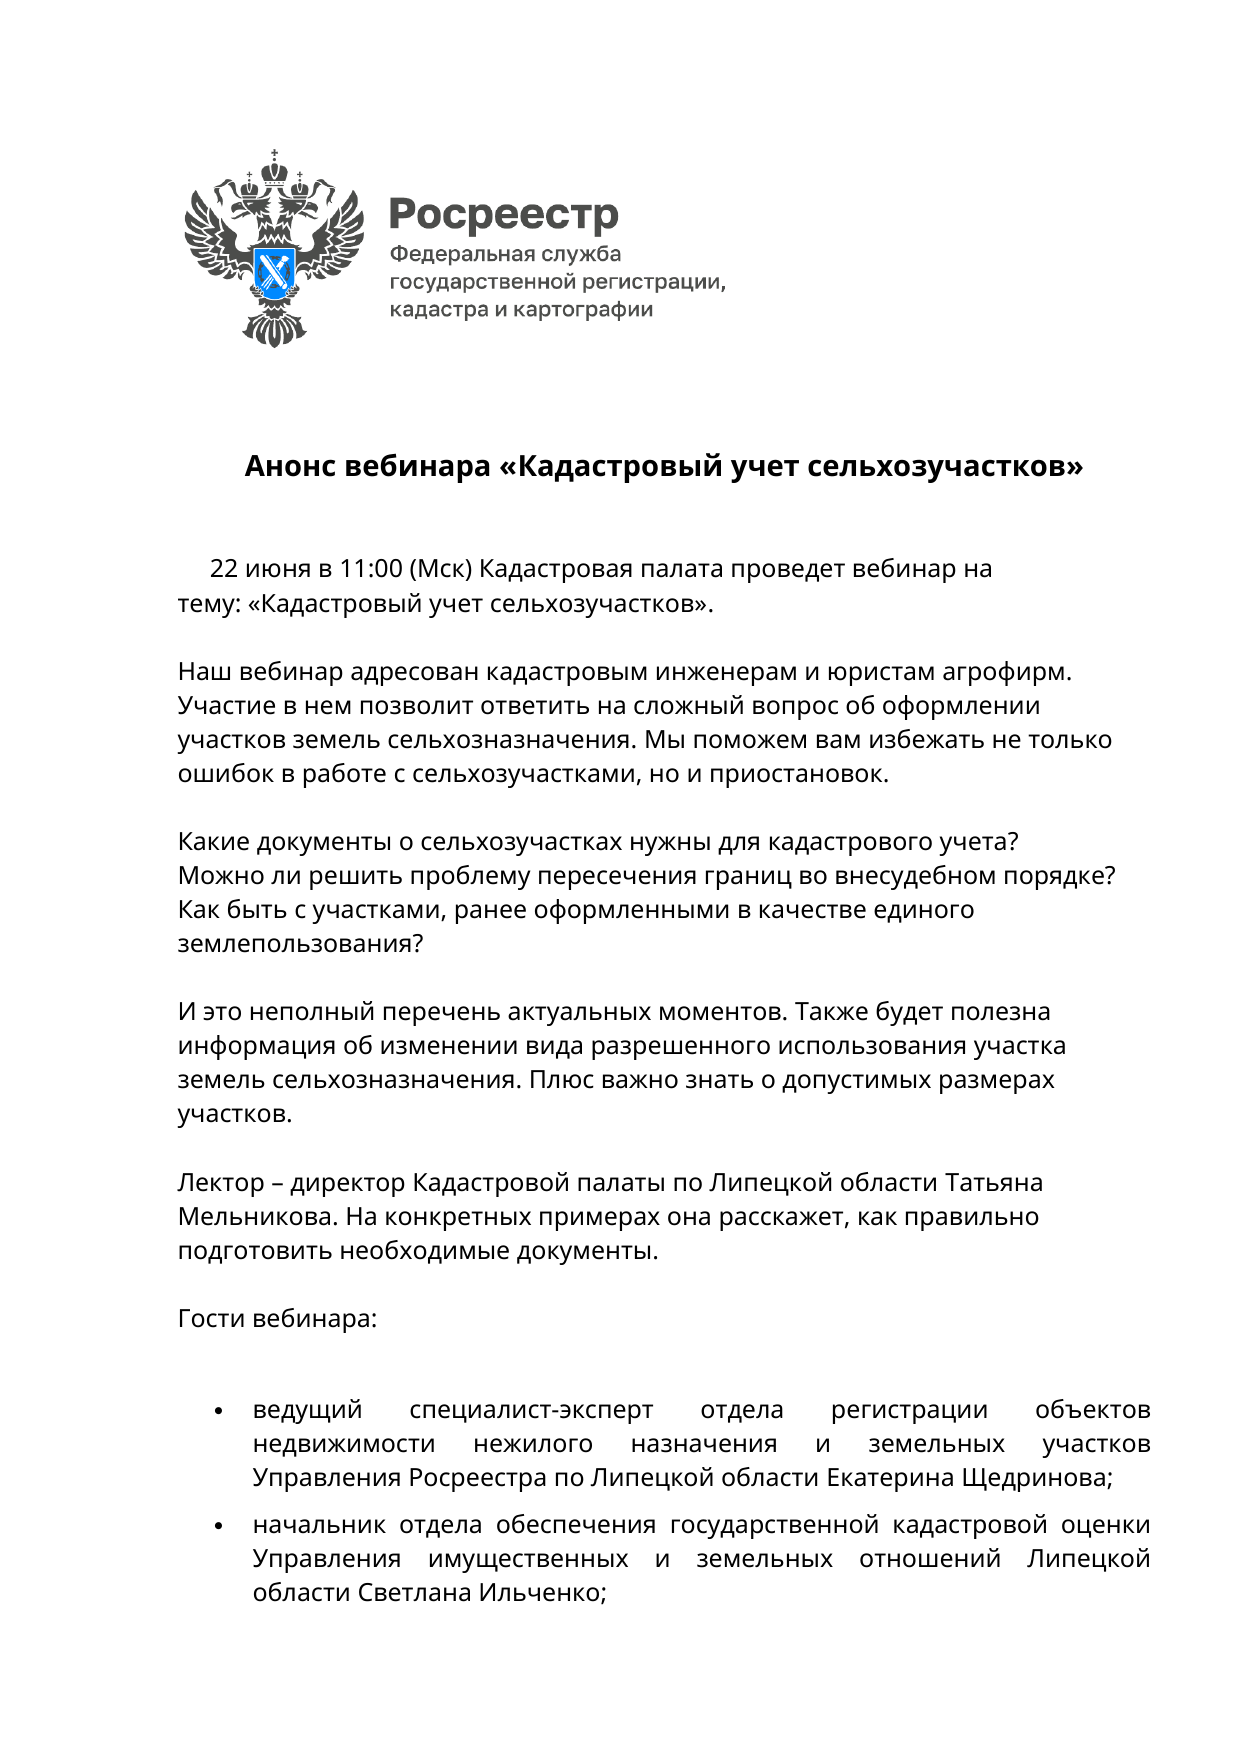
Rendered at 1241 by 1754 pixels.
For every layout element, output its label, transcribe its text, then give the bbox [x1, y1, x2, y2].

picture [177, 118, 728, 419]
list начальник отдела обеспечения государственной кадастровой оценки Управления имущественных и земельных отношений Липецкой области Светлана Ильченко; [215, 1506, 1152, 1609]
text 22 июня в 11:00 (Мск) Кадастровая палата проведет вебинар на тему: «Кадастровый учет сельхозучастков». Наш вебинар адресован кадастровым инженерам и юристам агрофирм. Участие в нем позволит ответить на сложный вопрос об оформлении участков земель сельхозназначения. Мы поможем вам избежать не только ошибок в работе с сельхозучастками, но и приостановок. Какие документы о сельхозучастках нужны для кадастрового учета? Можно ли решить проблему пересечения границ во внесудебном порядке? Как быть с участками, ранее оформленными в качестве единого землепользования? И это неполный перечень актуальных моментов. Также будет полезна информация об изменении вида разрешенного использования участка земель сельхозназначения. Плюс важно знать о допустимых размерах участков. Лектор – директор Кадастровой палаты по Липецкой области Татьяна Мельникова. На конкретных примерах она расскажет, как правильно подготовить необходимые документы. Гости вебинара: [177, 551, 1152, 1363]
text Анонс вебинара «Кадастровый учет сельхозучастков» [177, 445, 1152, 485]
list ведущий специалист-эксперт отдела регистрации объектов недвижимости нежилого назначения и земельных участков Управления Росреестра по Липецкой области Екатерина Щедринова; [215, 1392, 1152, 1494]
